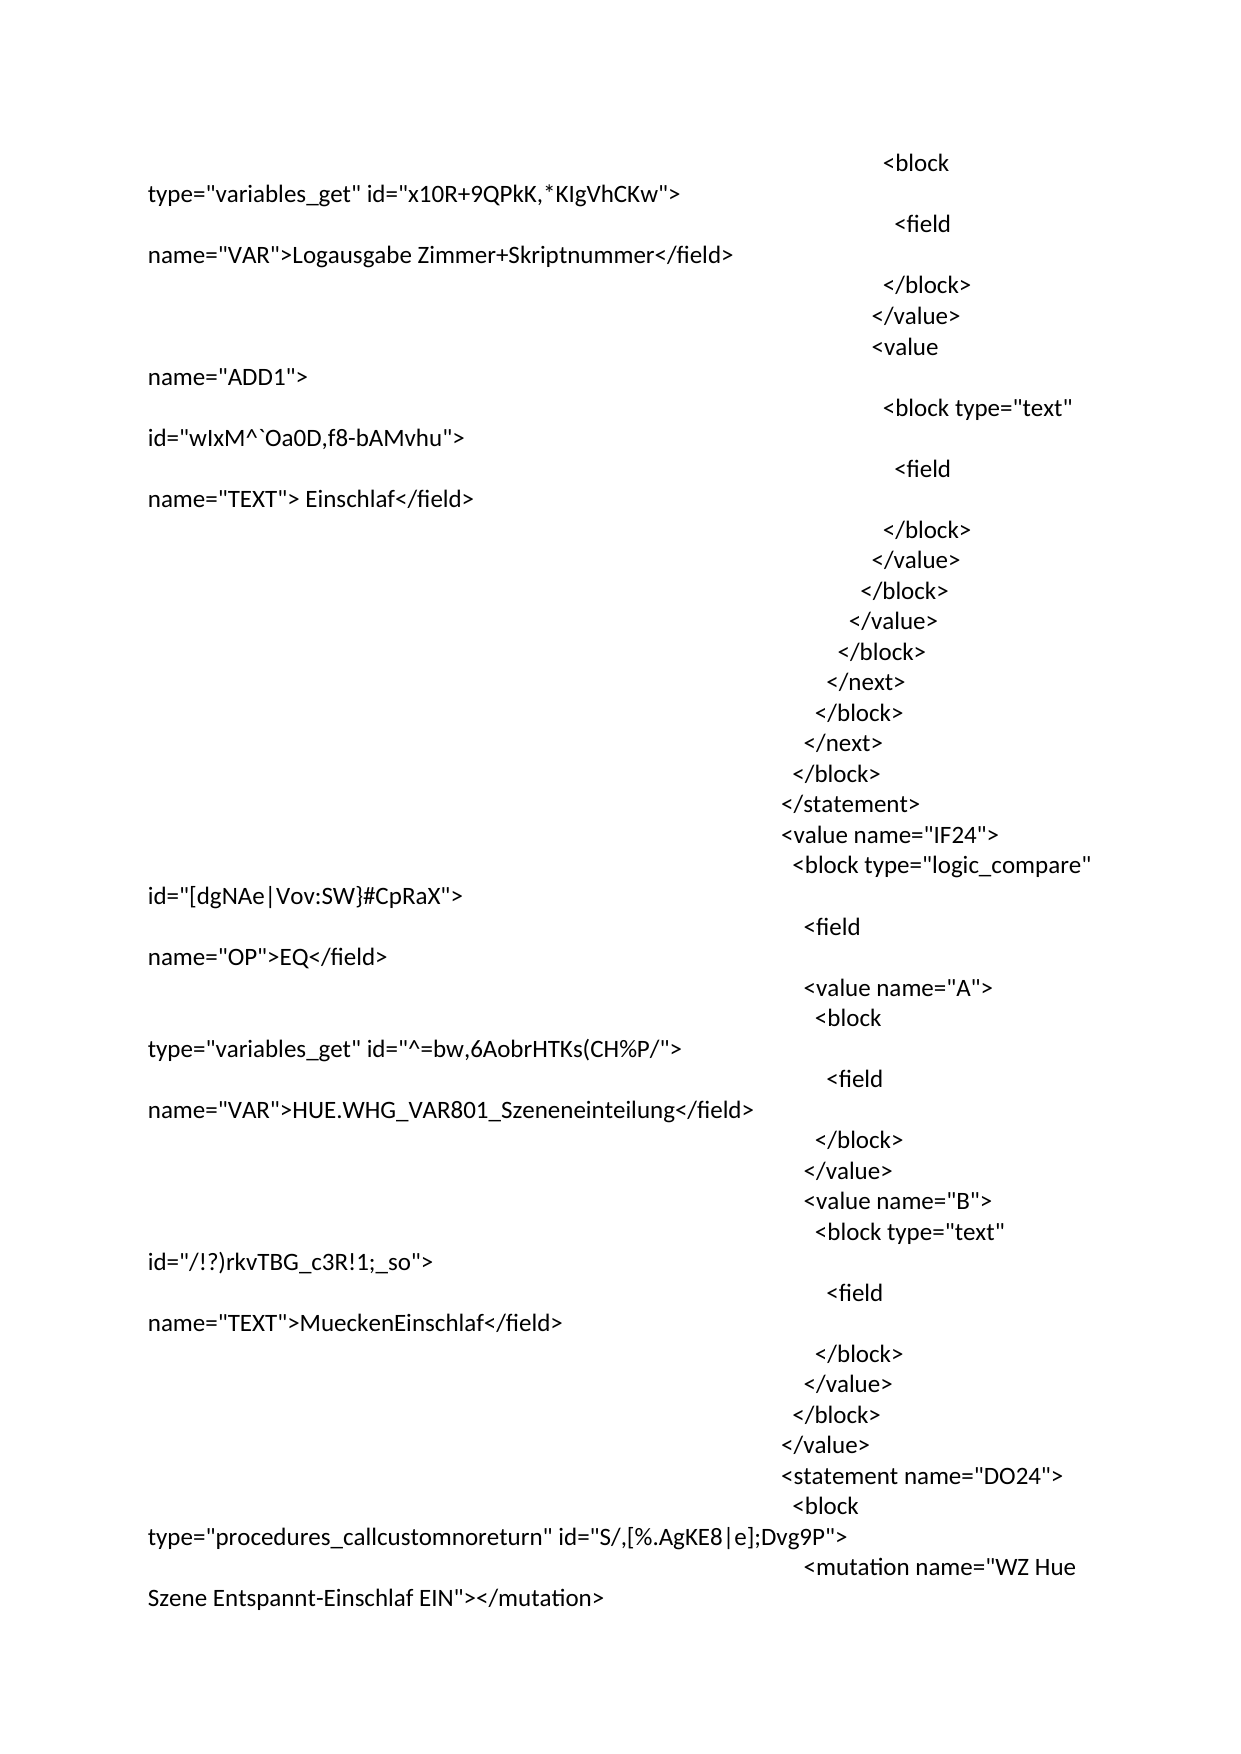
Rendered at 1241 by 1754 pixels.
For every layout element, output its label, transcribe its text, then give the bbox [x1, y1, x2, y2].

text <value name="B"> [148, 1185, 1093, 1216]
text <value name="ADD1"> [148, 331, 1093, 392]
text <value name="A"> [148, 972, 1093, 1002]
text </block> [148, 636, 1093, 666]
text <block type="variables_get" id="^=bw,6AobrHTKs(CH%P/"> [148, 1002, 1093, 1063]
text </block> [148, 1399, 1093, 1429]
text <block type="procedures_callcustomnoreturn" id="S/,[%.AgKE8|e];Dvg9P"> [148, 1491, 1093, 1552]
text </block> [148, 270, 1093, 300]
text </block> [148, 1338, 1093, 1368]
text </value> [148, 1155, 1093, 1185]
text <statement name="DO24"> [148, 1460, 1093, 1491]
text </value> [148, 1368, 1093, 1399]
text </block> [148, 1124, 1093, 1155]
text <field name="TEXT">MueckenEinschlaf</field> [148, 1277, 1093, 1338]
text <mutation name="WZ Hue Szene Entspannt-Einschlaf EIN"></mutation> [148, 1552, 1093, 1613]
text <field name="OP">EQ</field> [148, 911, 1093, 972]
text </block> [148, 758, 1093, 788]
text <field name="VAR">HUE.WHG_VAR801_Szeneneinteilung</field> [148, 1063, 1093, 1124]
text </block> [148, 514, 1093, 544]
text <block type="text" id="/!?)rkvTBG_c3R!1;_so"> [148, 1216, 1093, 1277]
text </value> [148, 1429, 1093, 1460]
text </next> [148, 666, 1093, 697]
text <block type="logic_compare" id="[dgNAe|Vov:SW}#CpRaX"> [148, 849, 1093, 911]
text <value name="IF24"> [148, 819, 1093, 849]
text </value> [148, 544, 1093, 575]
text </value> [148, 300, 1093, 331]
text </block> [148, 697, 1093, 727]
text <field name="VAR">Logausgabe Zimmer+Skriptnummer</field> [148, 209, 1093, 270]
text </value> [148, 605, 1093, 636]
text </next> [148, 727, 1093, 758]
text </statement> [148, 788, 1093, 819]
text <field name="TEXT"> Einschlaf</field> [148, 453, 1093, 514]
text </block> [148, 575, 1093, 605]
text <block type="variables_get" id="x10R+9QPkK,*KIgVhCKw"> [148, 148, 1093, 209]
text <block type="text" id="wIxM^`Oa0D,f8-bAMvhu"> [148, 392, 1093, 453]
